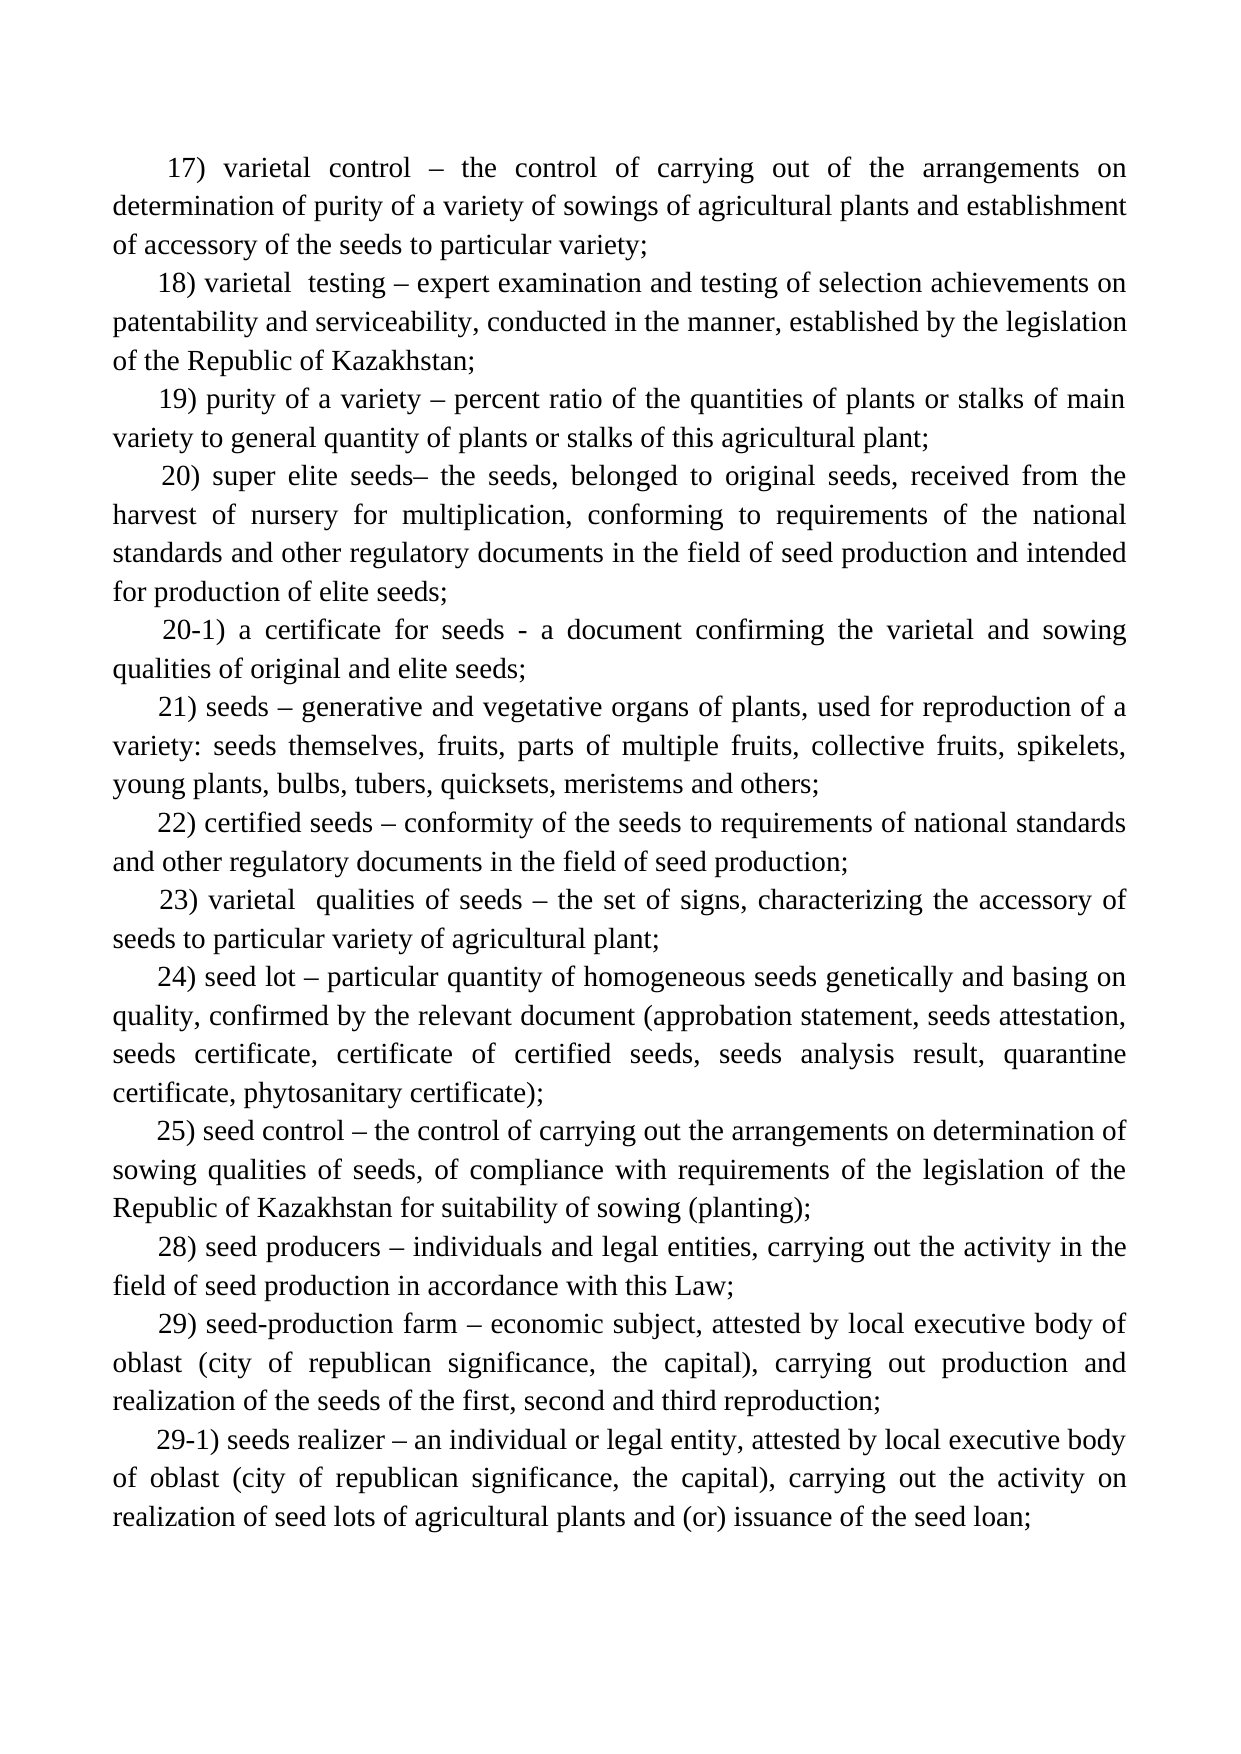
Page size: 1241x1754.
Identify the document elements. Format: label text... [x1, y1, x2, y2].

text 28) seed producers – individuals and legal entities, carrying out the activity in the field of seed production in accordance with this Law; [112, 1229, 1128, 1301]
text 24) seed lot – particular quantity of homogeneous seeds genetically and basing on quality, confirmed by the relevant document (approbation statement, seeds attestation, seeds certificate, certificate of certified seeds, seeds analysis result, quarantine certificate, phytosanitary certificate); [112, 959, 1128, 1108]
text 23) varietal qualities of seeds – the set of signs, characterizing the accessory of seeds to particular variety of agricultural plant; [112, 882, 1128, 954]
text 25) seed control – the control of carrying out the arrangements on determination of sowing qualities of seeds, of compliance with requirements of the legislation of the Republic of Kazakhstan for suitability of sowing (planting); [112, 1113, 1128, 1224]
text 18) varietal testing – expert examination and testing of selection achievements on patentability and serviceability, conducted in the manner, established by the legislation of the Republic of Kazakhstan; [112, 266, 1128, 376]
text 20) super elite seeds– the seeds, belonged to original seeds, received from the harvest of nursery for multiplication, conforming to requirements of the national standards and other regulatory documents in the field of seed production and intended for production of elite seeds; [112, 458, 1128, 607]
text 22) certified seeds – conformity of the seeds to requirements of national standards and other regulatory documents in the field of seed production; [112, 805, 1128, 877]
text 20-1) a certificate for seeds - a document confirming the varietal and sowing qualities of original and elite seeds; [112, 612, 1128, 684]
text 17) varietal control – the control of carrying out of the arrangements on determination of purity of a variety of sowings of agricultural plants and establishment of accessory of the seeds to particular variety; [112, 150, 1128, 261]
text 21) seeds – generative and vegetative organs of plants, used for reproduction of a variety: seeds themselves, fruits, parts of multiple fruits, collective fruits, spikelets, young plants, bulbs, tubers, quicksets, meristems and others; [112, 689, 1128, 800]
text 29-1) seeds realizer – an individual or legal entity, attested by local executive body of oblast (city of republican significance, the capital), carrying out the activity on realization of seed lots of agricultural plants and (or) issuance of the seed loan; [112, 1422, 1128, 1532]
text 29) seed-production farm – economic subject, attested by local executive body of oblast (city of republican significance, the capital), carrying out production and realization of the seeds of the first, second and third reproduction; [112, 1306, 1128, 1417]
text 19) purity of a variety – percent ratio of the quantities of plants or stalks of main variety to general quantity of plants or stalks of this agricultural plant; [112, 381, 1128, 453]
